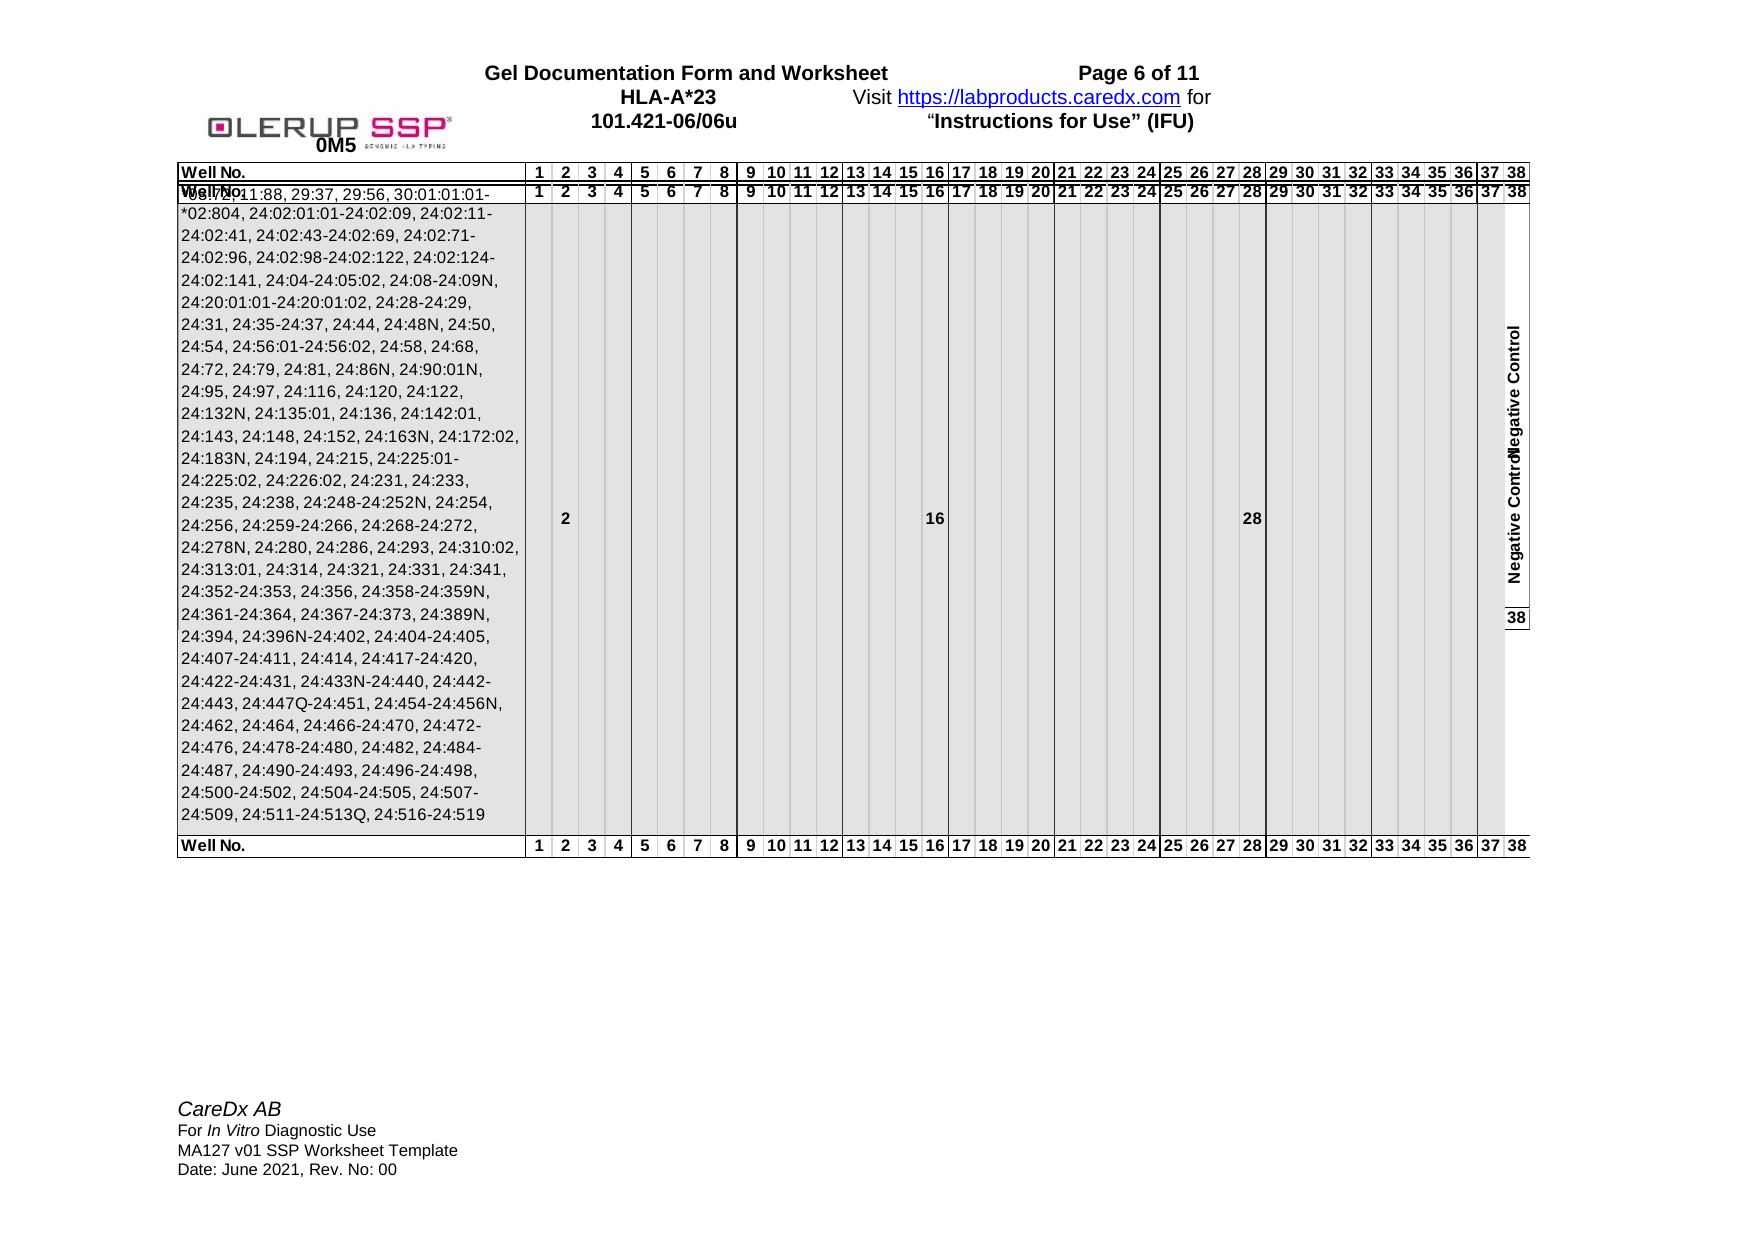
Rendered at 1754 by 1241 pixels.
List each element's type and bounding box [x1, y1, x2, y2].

picture [177, 110, 483, 152]
picture [319, 140, 323, 150]
